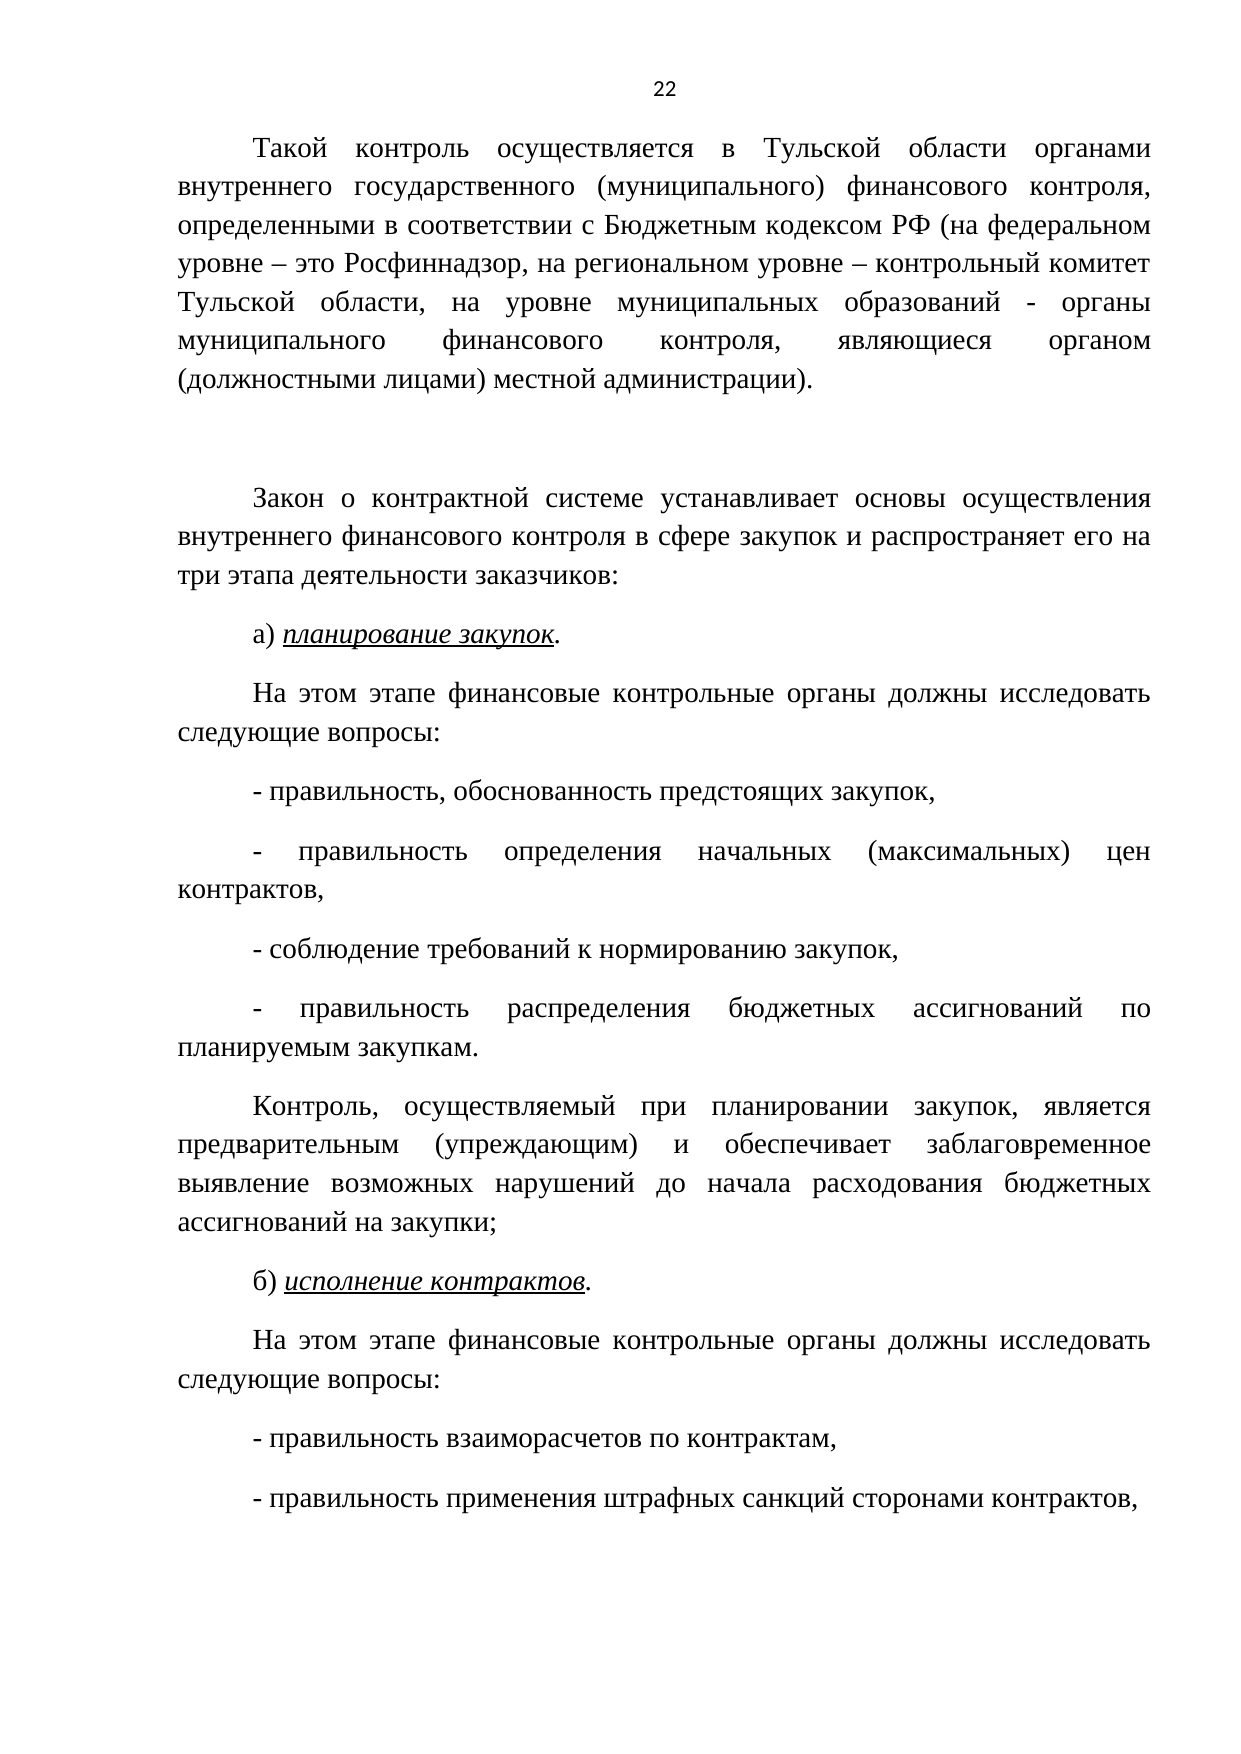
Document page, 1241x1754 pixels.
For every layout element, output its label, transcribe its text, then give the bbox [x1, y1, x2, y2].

text Такой контроль осуществляется в Тульской области органами внутреннего государственного (муниципального) финансового контроля, определенными в соответствии с Бюджетным кодексом РФ (на федеральном уровне – это Росфиннадзор, на региональном уровне – контрольный комитет Тульской области, на уровне муниципальных образований - органы муниципального финансового контроля, являющиеся органом (должностными лицами) местной администрации). [177, 130, 1152, 394]
text - правильность определения начальных (максимальных) цен контрактов, [177, 833, 1152, 905]
text - соблюдение требований к нормированию закупок, [177, 931, 1152, 964]
text - правильность взаиморасчетов по контрактам, [177, 1420, 1152, 1454]
text а) планирование закупок. [177, 616, 1152, 650]
text - правильность применения штрафных санкций сторонами контрактов, [177, 1480, 1152, 1513]
text - правильность распределения бюджетных ассигнований по планируемым закупкам. [177, 990, 1152, 1062]
text На этом этапе финансовые контрольные органы должны исследовать следующие вопросы: [177, 1322, 1152, 1394]
text Закон о контрактной системе устанавливает основы осуществления внутреннего финансового контроля в сфере закупок и распространяет его на три этапа деятельности заказчиков: [177, 480, 1152, 590]
text - правильность, обоснованность предстоящих закупок, [177, 773, 1152, 807]
text Контроль, осуществляемый при планировании закупок, является предварительным (упреждающим) и обеспечивает заблаговременное выявление возможных нарушений до начала расходования бюджетных ассигнований на закупки; [177, 1088, 1152, 1237]
text На этом этапе финансовые контрольные органы должны исследовать следующие вопросы: [177, 676, 1152, 748]
text б) исполнение контрактов. [177, 1263, 1152, 1297]
